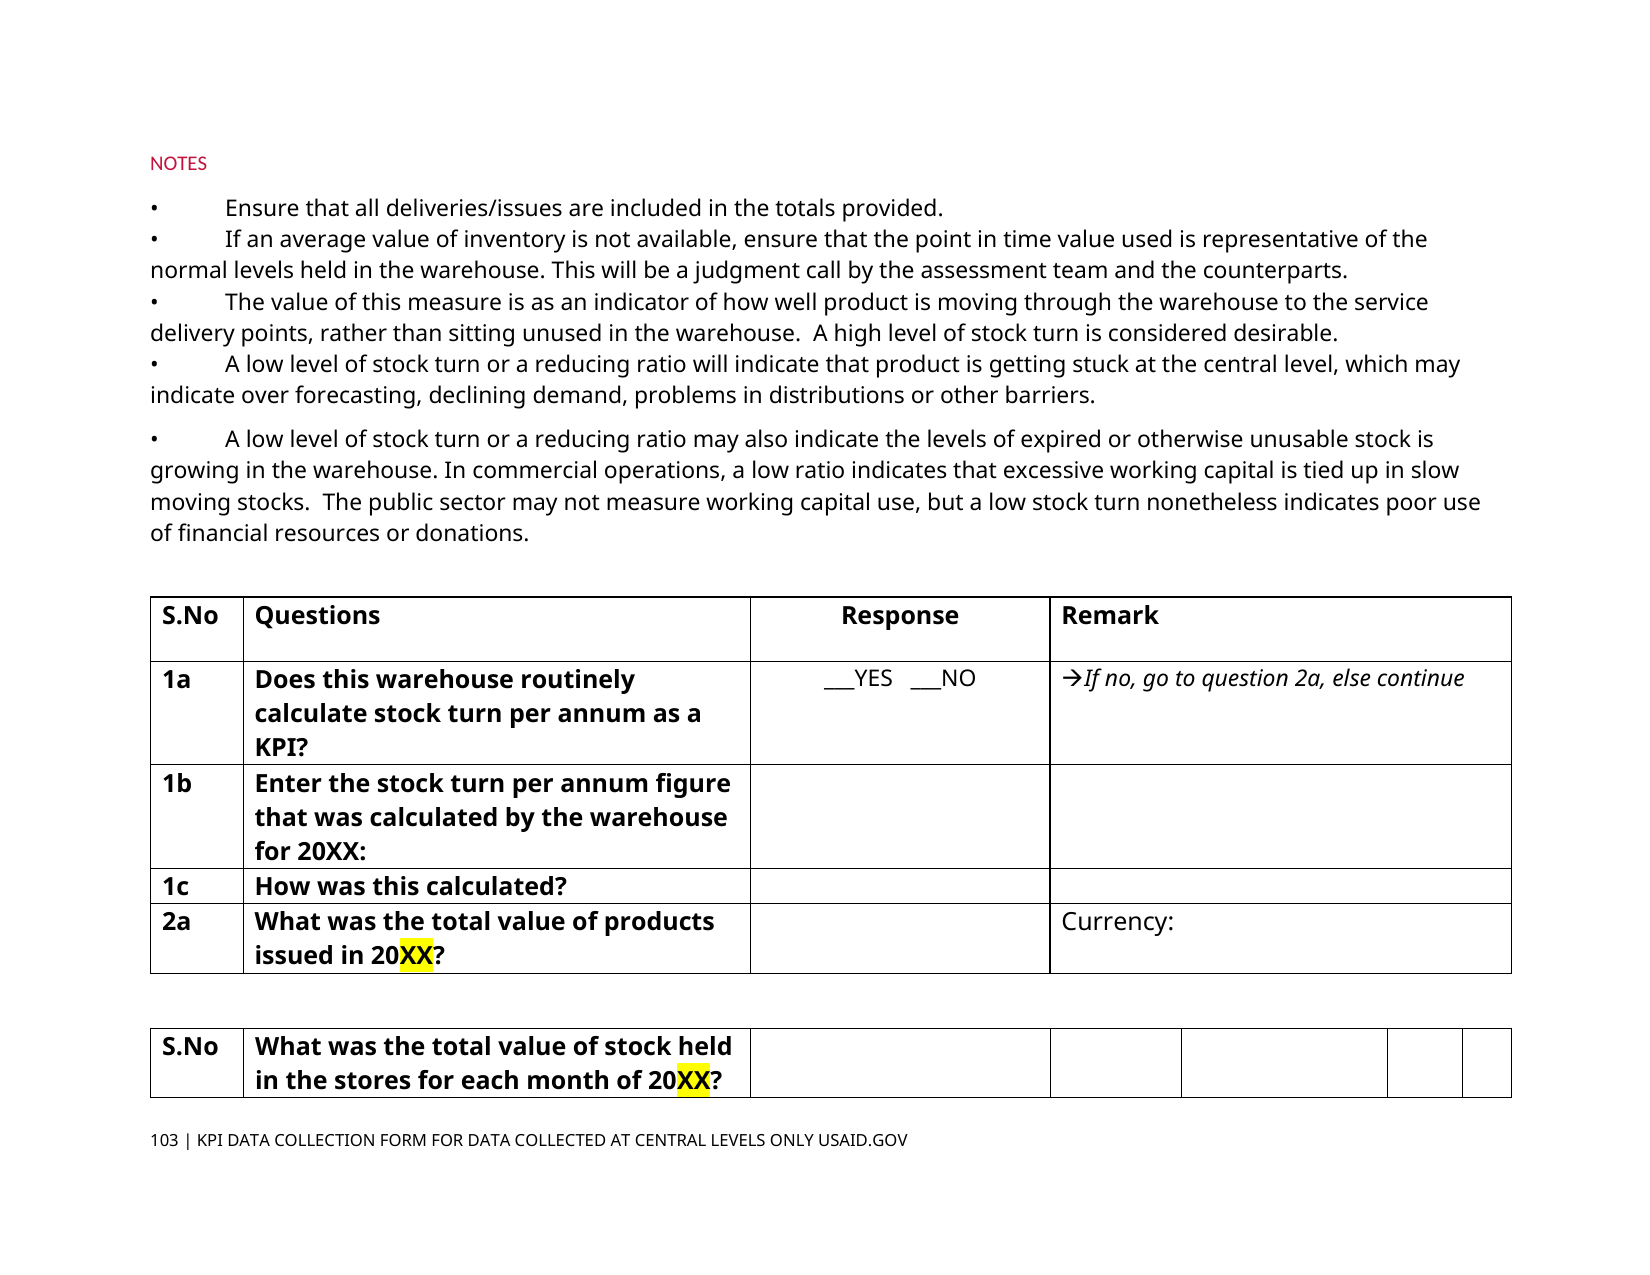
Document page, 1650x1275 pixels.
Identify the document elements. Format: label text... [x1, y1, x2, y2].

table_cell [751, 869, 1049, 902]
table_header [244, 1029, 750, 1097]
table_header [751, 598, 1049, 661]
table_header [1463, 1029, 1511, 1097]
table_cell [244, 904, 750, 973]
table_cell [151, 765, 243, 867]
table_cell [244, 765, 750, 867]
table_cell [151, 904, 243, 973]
text • If an average value of inventory is not available, ensure that the point in time value used is representative of the normal levels held in the warehouse. This will be a judgment call by the assessment team and the counterparts. [150, 223, 1500, 285]
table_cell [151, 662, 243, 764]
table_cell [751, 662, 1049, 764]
text • A low level of stock turn or a reducing ratio may also indicate the levels of expired or otherwise unusable stock is growing in the warehouse. In commercial operations, a low ratio indicates that excessive working capital is tied up in slow moving stocks. The public sector may not measure working capital use, but a low stock turn nonetheless indicates poor use of financial resources or donations. [150, 423, 1500, 548]
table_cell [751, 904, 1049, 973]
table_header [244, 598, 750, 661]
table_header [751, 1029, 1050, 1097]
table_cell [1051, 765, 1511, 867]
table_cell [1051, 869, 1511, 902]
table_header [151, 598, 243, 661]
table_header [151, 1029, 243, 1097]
text • A low level of stock turn or a reducing ratio will indicate that product is getting stuck at the central level, which may indicate over forecasting, declining demand, problems in distributions or other barriers. [150, 348, 1500, 410]
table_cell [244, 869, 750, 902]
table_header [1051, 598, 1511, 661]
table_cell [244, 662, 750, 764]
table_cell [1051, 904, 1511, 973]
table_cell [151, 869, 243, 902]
subtitle Notes [150, 150, 1500, 175]
text • The value of this measure is as an indicator of how well product is moving through the warehouse to the service delivery points, rather than sitting unused in the warehouse. A high level of stock turn is considered desirable. [150, 285, 1500, 348]
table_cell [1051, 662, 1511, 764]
text • Ensure that all deliveries/issues are included in the totals provided. [150, 192, 1500, 223]
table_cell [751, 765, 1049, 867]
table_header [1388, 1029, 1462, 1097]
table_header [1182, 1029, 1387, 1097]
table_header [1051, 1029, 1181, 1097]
